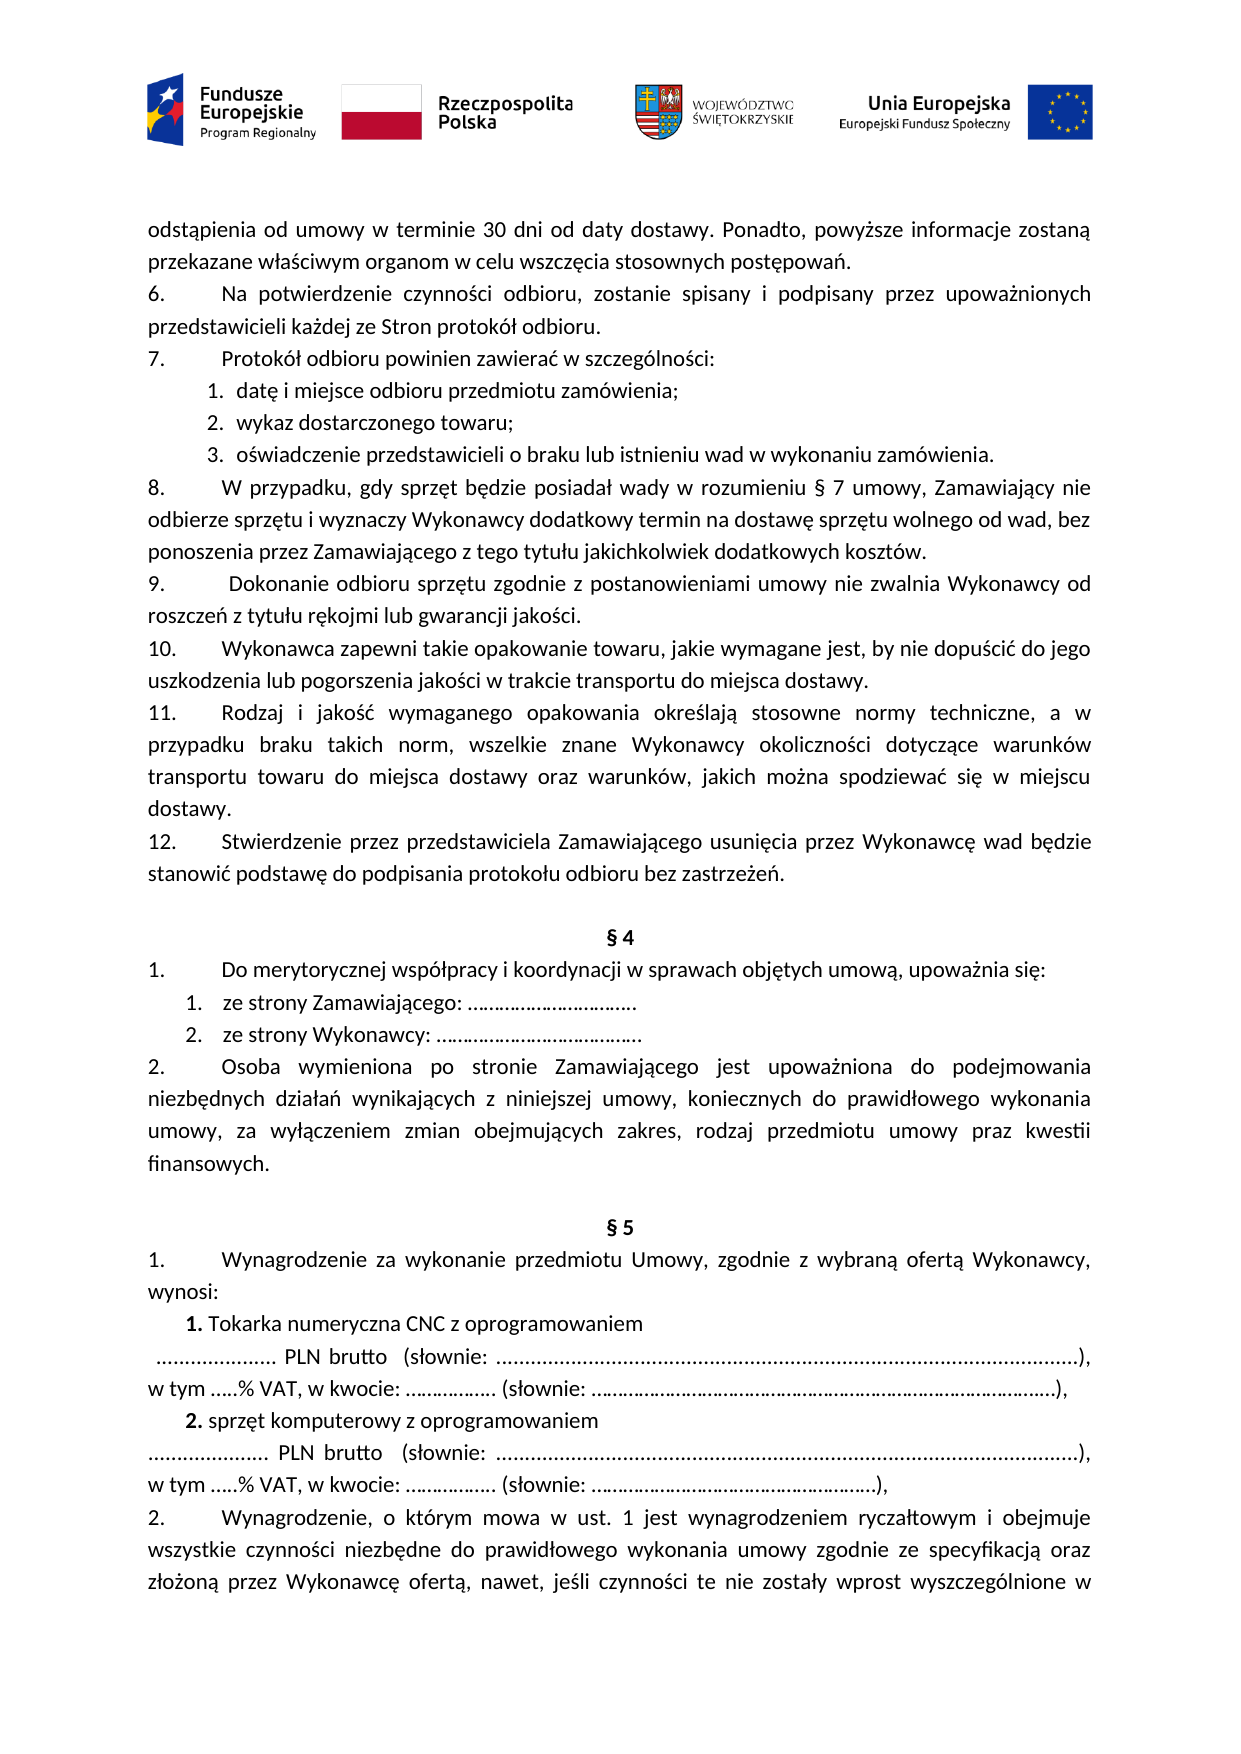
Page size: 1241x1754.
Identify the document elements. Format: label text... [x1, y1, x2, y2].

list W przypadku, gdy sprzęt będzie posiadał wady w rozumieniu § 7 umowy, Zamawiający nie odbierze sprzętu i wyznaczy Wykonawcy dodatkowy termin na dostawę sprzętu wolnego od wad, bez ponoszenia przez Zamawiającego z tego tytułu jakichkolwiek dodatkowych kosztów. [148, 473, 1093, 565]
text 2. sprzęt komputerowy z oprogramowaniem [185, 1406, 1093, 1434]
list Protokół odbioru powinien zawierać w szczególności: [148, 344, 1093, 372]
text § 4 [148, 923, 1093, 951]
list ze strony Wykonawcy: ………………………………… [185, 1020, 1093, 1048]
list ze strony Zamawiającego: ………………………….. [185, 988, 1093, 1016]
picture [341, 73, 573, 146]
picture [635, 73, 794, 146]
list wykaz dostarczonego towaru; [207, 408, 1093, 436]
list Stwierdzenie przez przedstawiciela Zamawiającego usunięcia przez Wykonawcę wad będzie stanowić podstawę do podpisania protokołu odbioru bez zastrzeżeń. [148, 827, 1093, 887]
list oświadczenie przedstawicieli o braku lub istnieniu wad w wykonaniu zamówienia. [207, 441, 1093, 468]
text § 5 [148, 1213, 1093, 1241]
list Osoba wymieniona po stronie Zamawiającego jest upoważniona do podejmowania niezbędnych działań wynikających z niniejszej umowy, koniecznych do prawidłowego wykonania umowy, za wyłączeniem zmian obejmujących zakres, rodzaj przedmiotu umowy praz kwestii finansowych. [148, 1052, 1093, 1177]
list Wykonawca zapewni takie opakowanie towaru, jakie wymagane jest, by nie dopuścić do jego uszkodzenia lub pogorszenia jakości w trakcie transportu do miejsca dostawy. [148, 634, 1093, 694]
list Do merytorycznej współpracy i koordynacji w sprawach objętych umową, upoważnia się: [148, 956, 1093, 983]
picture [840, 73, 1093, 146]
text 1. Tokarka numeryczna CNC z oprogramowaniem [185, 1309, 1093, 1338]
list datę i miejsce odbioru przedmiotu zamówienia; [207, 376, 1093, 404]
list Dokonanie odbioru sprzętu zgodnie z postanowieniami umowy nie zwalnia Wykonawcy od roszczeń z tytułu rękojmi lub gwarancji jakości. [148, 569, 1093, 629]
list Na potwierdzenie czynności odbioru, zostanie spisany i podpisany przez upoważnionych przedstawicieli każdej ze Stron protokół odbioru. [148, 279, 1093, 340]
list Rodzaj i jakość wymaganego opakowania określają stosowne normy techniczne, a w przypadku braku takich norm, wszelkie znane Wykonawcy okoliczności dotyczące warunków transportu towaru do miejsca dostawy oraz warunków, jakich można spodziewać się w miejscu dostawy. [148, 698, 1093, 823]
text ..................... PLN brutto (słownie: .....................................................................................................), w tym …..% VAT, w kwocie: …………….. (słownie: ………………………………………………), [148, 1438, 1093, 1498]
picture [147, 73, 316, 146]
list Wynagrodzenie za wykonanie przedmiotu Umowy, zgodnie z wybraną ofertą Wykonawcy, wynosi: [148, 1245, 1093, 1305]
text ..................... PLN brutto (słownie: .....................................................................................................), w tym …..% VAT, w kwocie: …………….. (słownie: ………………………………………………………………………….…), [148, 1342, 1093, 1402]
